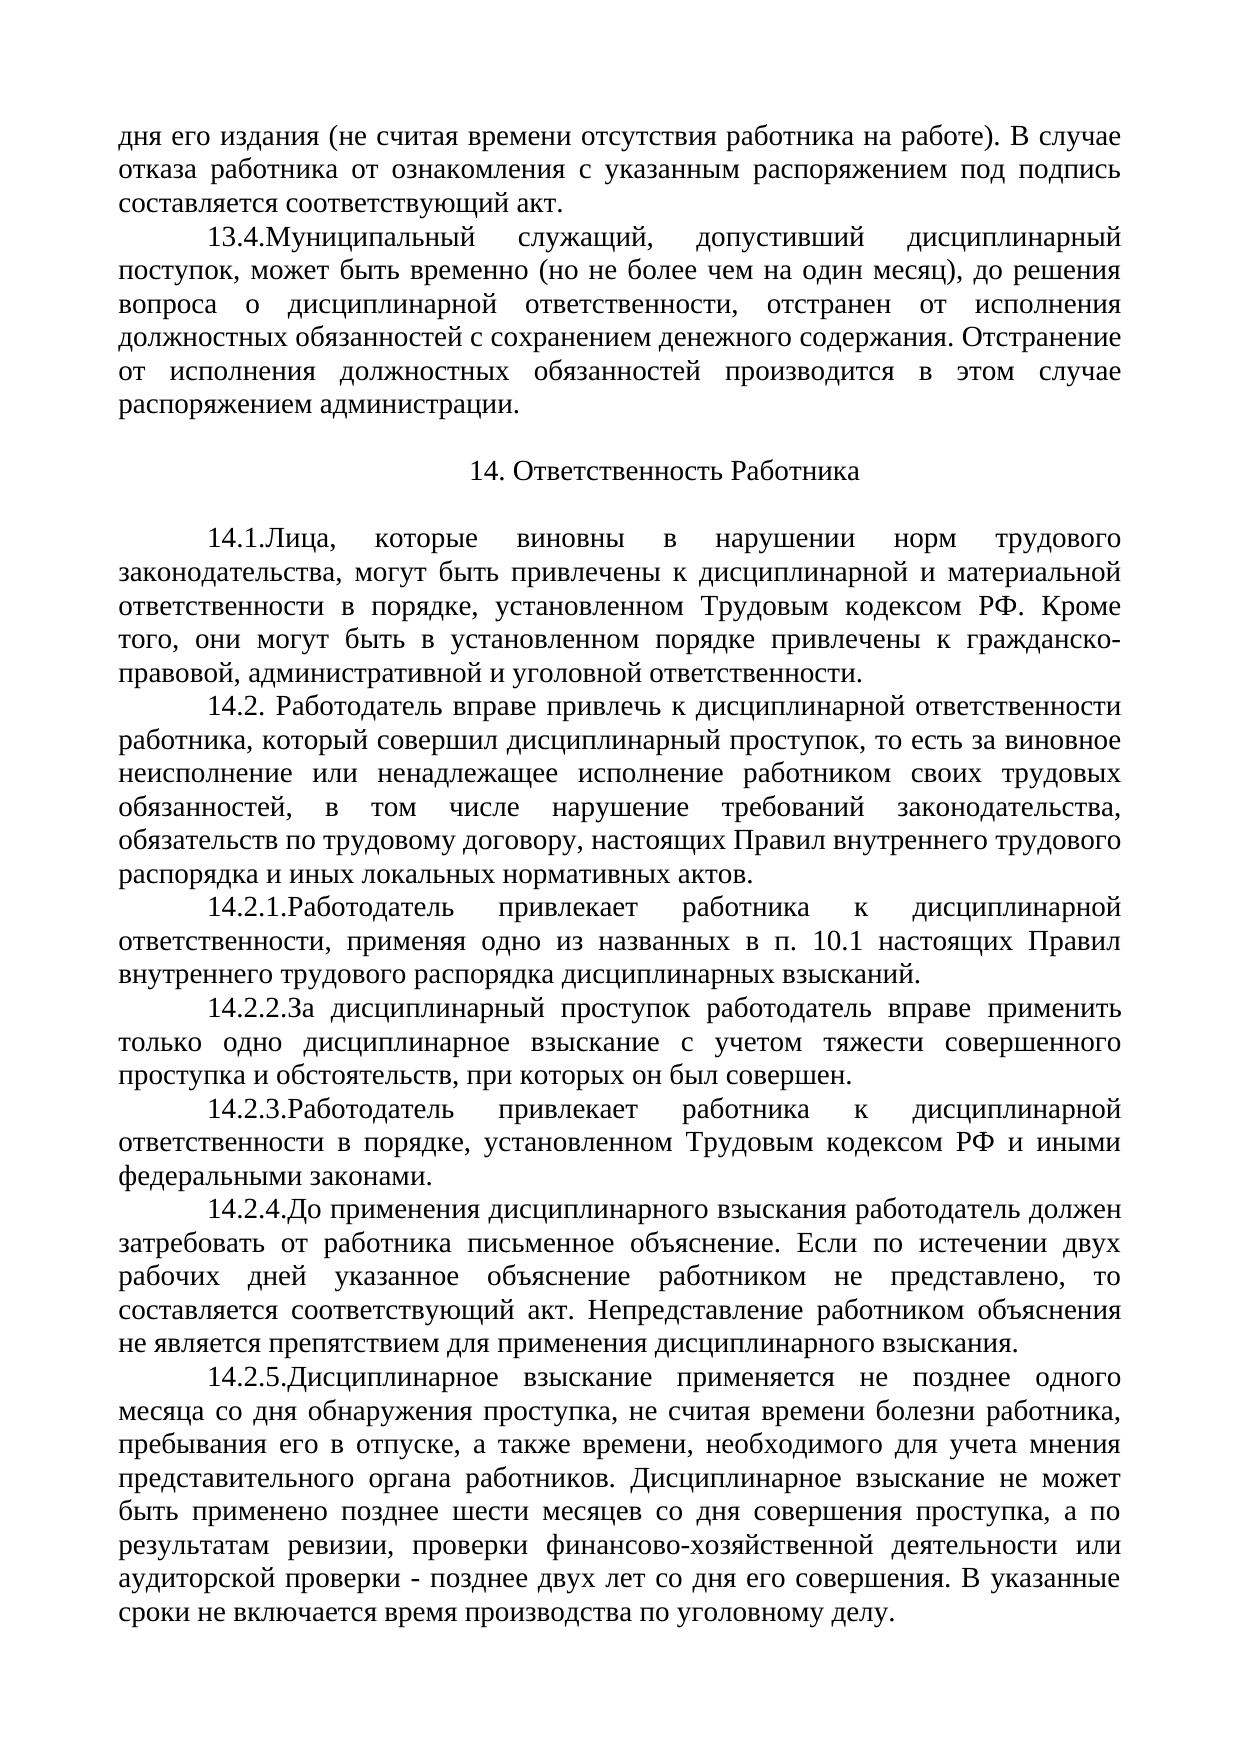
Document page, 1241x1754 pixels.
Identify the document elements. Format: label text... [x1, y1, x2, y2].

text 13.4.Муниципальный служащий, допустивший дисциплинарный поступок, может быть временно (но не более чем на один месяц), до решения вопроса о дисциплинарной ответственности, отстранен от исполнения должностных обязанностей с сохранением денежного содержания. Отстранение от исполнения должностных обязанностей производится в этом случае распоряжением администрации. [118, 219, 1122, 420]
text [118, 118, 1122, 219]
text 14.2. Работодатель вправе привлечь к дисциплинарной ответственности работника, который совершил дисциплинарный проступок, то есть за виновное неисполнение или ненадлежащее исполнение работником своих трудовых обязанностей, в том числе нарушение требований законодательства, обязательств по трудовому договору, настоящих Правил внутреннего трудового распорядка и иных локальных нормативных актов. [118, 688, 1122, 889]
text 14.1.Лица, которые виновны в нарушении норм трудового законодательства, могут быть привлечены к дисциплинарной и материальной ответственности в порядке, установленном Трудовым кодексом РФ. Кроме того, они могут быть в установленном порядке привлечены к гражданско-правовой, административной и уголовной ответственности. [118, 521, 1122, 688]
text 14.2.3.Работодатель привлекает работника к дисциплинарной ответственности в порядке, установленном Трудовым кодексом РФ и иными федеральными законами. [118, 1091, 1122, 1191]
text 14.2.2.За дисциплинарный проступок работодатель вправе применить только одно дисциплинарное взыскание с учетом тяжести совершенного проступка и обстоятельств, при которых он был совершен. [118, 990, 1122, 1091]
text 14.2.1.Работодатель привлекает работника к дисциплинарной ответственности, применяя одно из названных в п. 10.1 настоящих Правил внутреннего трудового распорядка дисциплинарных взысканий. [118, 889, 1122, 990]
text 14. Ответственность Работника [118, 453, 1122, 487]
text 14.2.5.Дисциплинарное взыскание применяется не позднее одного месяца со дня обнаружения проступка, не считая времени болезни работника, пребывания его в отпуске, а также времени, необходимого для учета мнения представительного органа работников. Дисциплинарное взыскание не может быть применено позднее шести месяцев со дня совершения проступка, а по результатам ревизии, проверки финансово-хозяйственной деятельности или аудиторской проверки - позднее двух лет со дня его совершения. В указанные сроки не включается время производства по уголовному делу. [118, 1359, 1122, 1627]
text 14.2.4.До применения дисциплинарного взыскания работодатель должен затребовать от работника письменное объяснение. Если по истечении двух рабочих дней указанное объяснение работником не представлено, то составляется соответствующий акт. Непредставление работником объяснения не является препятствием для применения дисциплинарного взыскания. [118, 1191, 1122, 1359]
